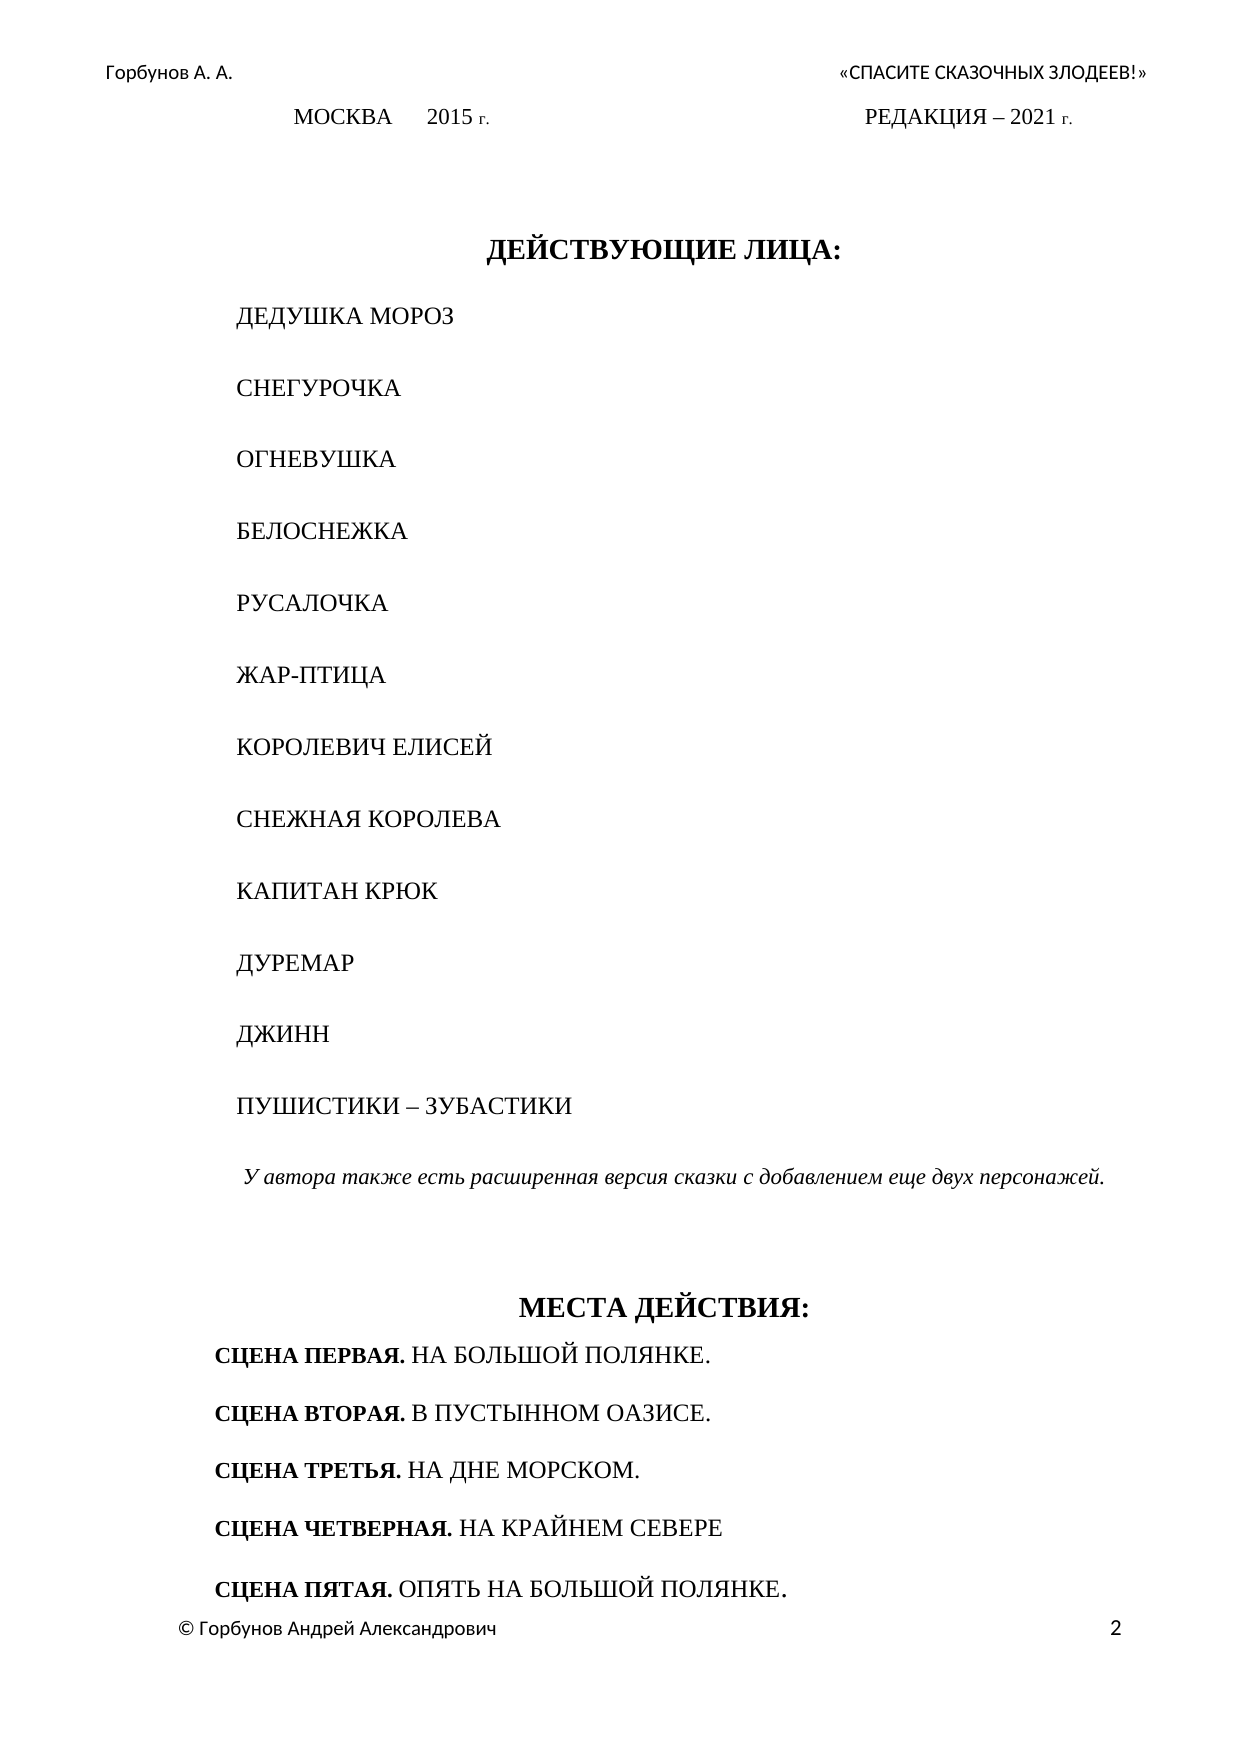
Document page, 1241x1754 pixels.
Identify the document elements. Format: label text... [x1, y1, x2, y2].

text Действующие лица: [177, 232, 1152, 266]
text ДЖИНН [236, 1019, 1152, 1048]
text МЕСТА ДействИя: [177, 1290, 1152, 1324]
text МОСКВА 2015 г. РедакЦия – 2021 г. [214, 103, 1152, 129]
text СЦЕНА ТРЕТЬЯ. НА ДНЕ МОРСКОМ. [214, 1456, 1152, 1484]
text СНЕГУРОЧКА [236, 373, 1152, 401]
text СЦЕНА ВТОРАЯ. В ПУСТЫННОМ ОАЗИСЕ. [214, 1398, 1152, 1427]
text СЦЕНА ЧЕТВЕРНАЯ. НА КРАЙНЕМ СЕВЕРЕ [214, 1513, 1152, 1542]
text СЦЕНА ПЕРВАЯ. НА БОЛЬШОЙ ПОЛЯНКЕ. [214, 1341, 1152, 1369]
text ОГНЕВУШКА [236, 444, 1152, 473]
text СНЕЖНАЯ КОРОЛЕВА [236, 804, 1152, 833]
text ПУШИСТИКИ – ЗУБАСТИКИ [236, 1091, 1152, 1120]
text БЕЛОСНЕЖКА [236, 516, 1152, 545]
text ДЕДУШКА МОРОЗ [236, 301, 1152, 329]
text ЖАР-ПТИЦА [236, 660, 1152, 689]
text КОРОЛЕВИЧ ЕЛИСЕЙ [236, 732, 1152, 761]
text СЦЕНА ПЯТАЯ. ОПЯТЬ НА БОЛЬШОЙ ПОЛЯНКЕ. [214, 1571, 1152, 1604]
text ДУРЕМАР [236, 948, 1152, 976]
text КАПИТАН КРЮК [236, 876, 1152, 904]
text У автора также есть расширенная версия сказки с добавлением еще двух персонажей. [236, 1163, 1152, 1189]
text РУСАЛОЧКА [236, 588, 1152, 617]
